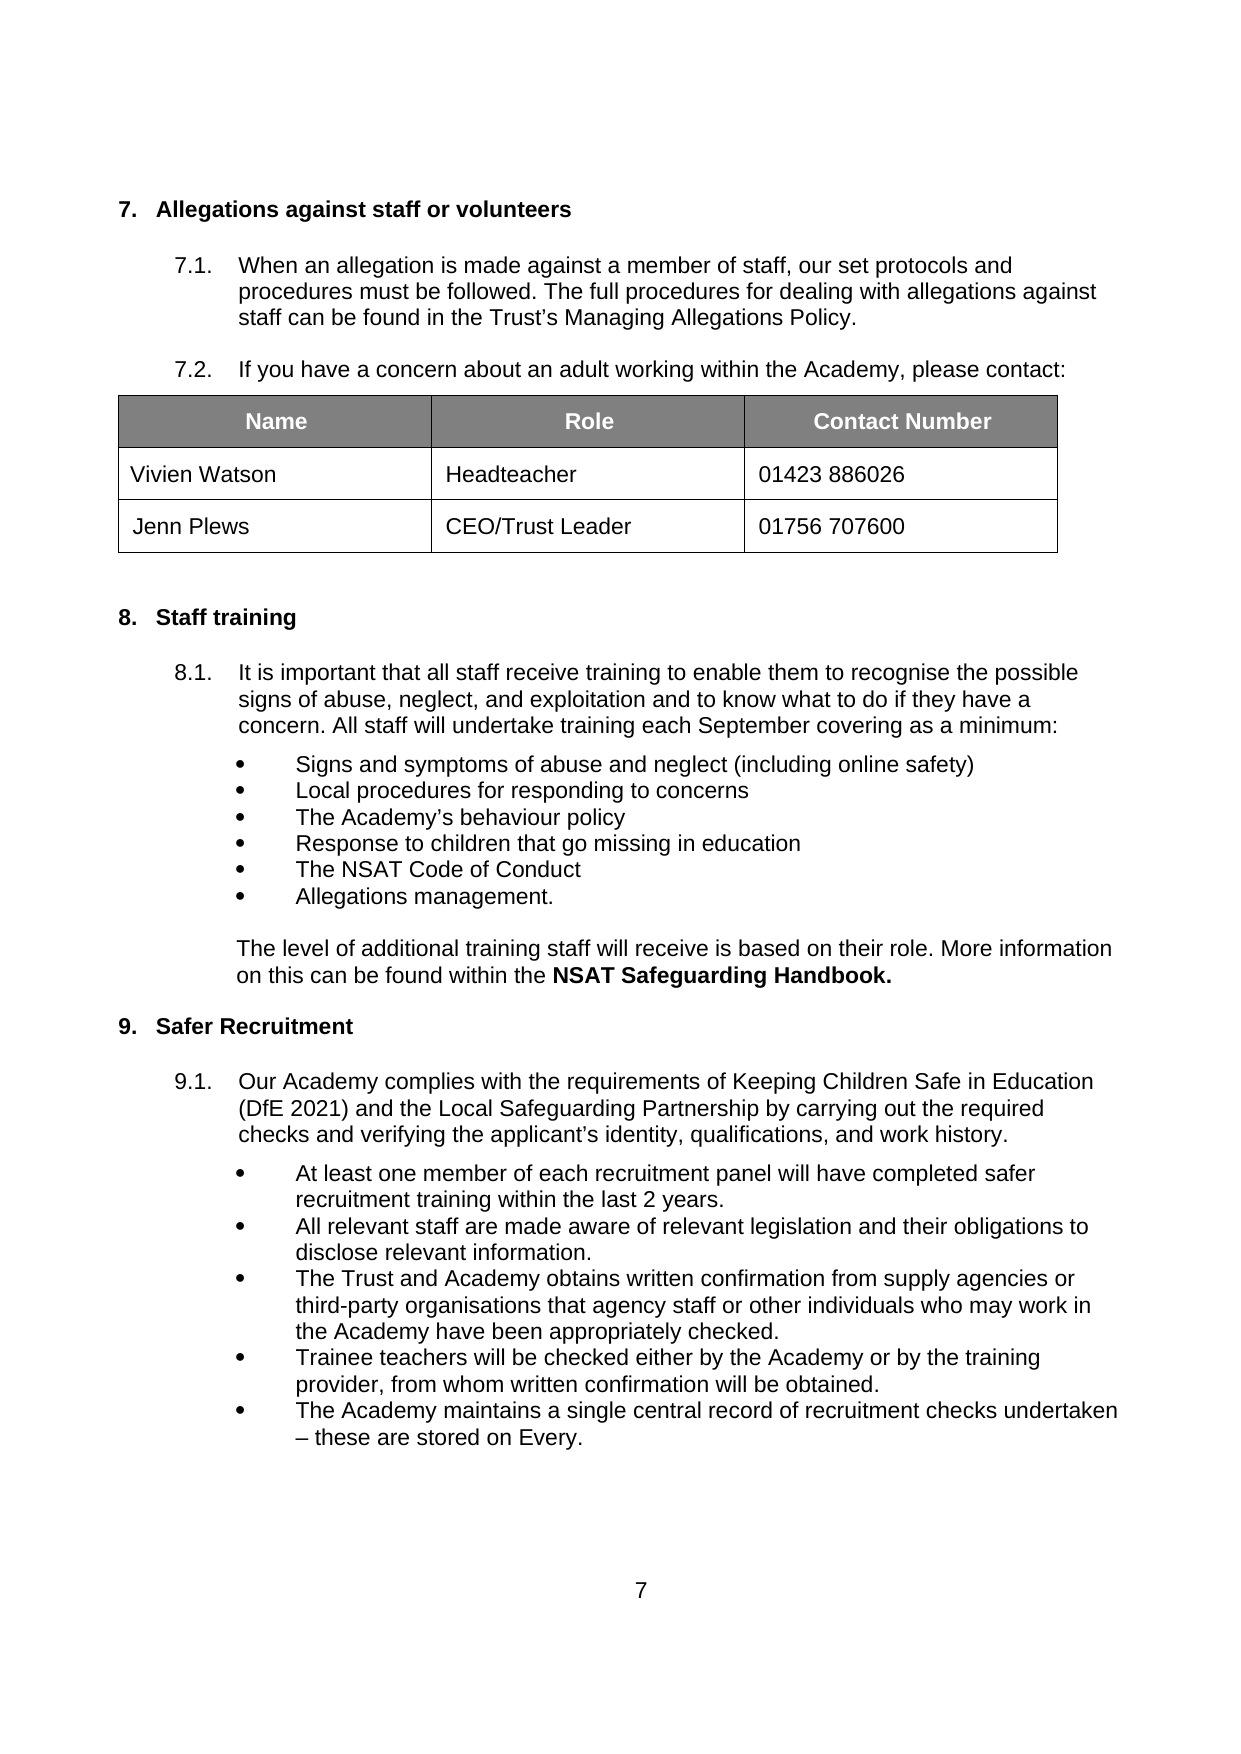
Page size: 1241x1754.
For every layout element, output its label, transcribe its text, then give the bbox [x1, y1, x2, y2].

text Our Academy complies with the requirements of Keeping Children Safe in Education (DfE 2021) and the Local Safeguarding Partnership by carrying out the required checks and verifying the applicant’s identity, qualifications, and work history. [193, 1068, 1122, 1147]
table_cell Vivien Watson [119, 448, 431, 499]
table_header Role [432, 396, 744, 447]
text Local procedures for responding to concerns [236, 777, 1122, 804]
text The NSAT Code of Conduct [236, 856, 1122, 883]
table_cell Jenn Plews [119, 500, 431, 552]
text If you have a concern about an adult working within the Academy, please contact: [193, 356, 1122, 382]
table_header Contact Number [745, 396, 1057, 447]
text Trainee teachers will be checked either by the Academy or by the training provider, from whom written confirmation will be obtained. [236, 1344, 1122, 1397]
subtitle Safer Recruitment [118, 1013, 1122, 1039]
text The Trust and Academy obtains written confirmation from supply agencies or third-party organisations that agency staff or other individuals who may work in the Academy have been appropriately checked. [236, 1265, 1122, 1344]
table_cell CEO/Trust Leader [432, 500, 744, 552]
text All relevant staff are made aware of relevant legislation and their obligations to disclose relevant information. [236, 1213, 1122, 1265]
text The Academy’s behaviour policy [236, 804, 1122, 830]
table_cell 01423 886026 [745, 448, 1057, 499]
table_cell 01756 707600 [745, 500, 1057, 552]
text When an allegation is made against a member of staff, our set protocols and procedures must be followed. The full procedures for dealing with allegations against staff can be found in the Trust’s Managing Allegations Policy. [193, 252, 1122, 331]
text The level of additional training staff will receive is based on their role. More information on this can be found within the NSAT Safeguarding Handbook. [236, 935, 1122, 988]
text At least one member of each recruitment panel will have completed safer recruitment training within the last 2 years. [236, 1160, 1122, 1213]
table_header Name [119, 396, 431, 447]
text Signs and symptoms of abuse and neglect (including online safety) [236, 751, 1122, 777]
table_cell Headteacher [432, 448, 744, 499]
subtitle Staff training [118, 604, 1122, 631]
text The Academy maintains a single central record of recruitment checks undertaken – these are stored on Every. [236, 1397, 1122, 1450]
subtitle Allegations against staff or volunteers [118, 196, 1122, 223]
text Allegations management. [236, 883, 1122, 909]
text It is important that all staff receive training to enable them to recognise the possible signs of abuse, neglect, and exploitation and to know what to do if they have a concern. All staff will undertake training each September covering as a minimum: [193, 659, 1122, 738]
text Response to children that go missing in education [236, 830, 1122, 856]
